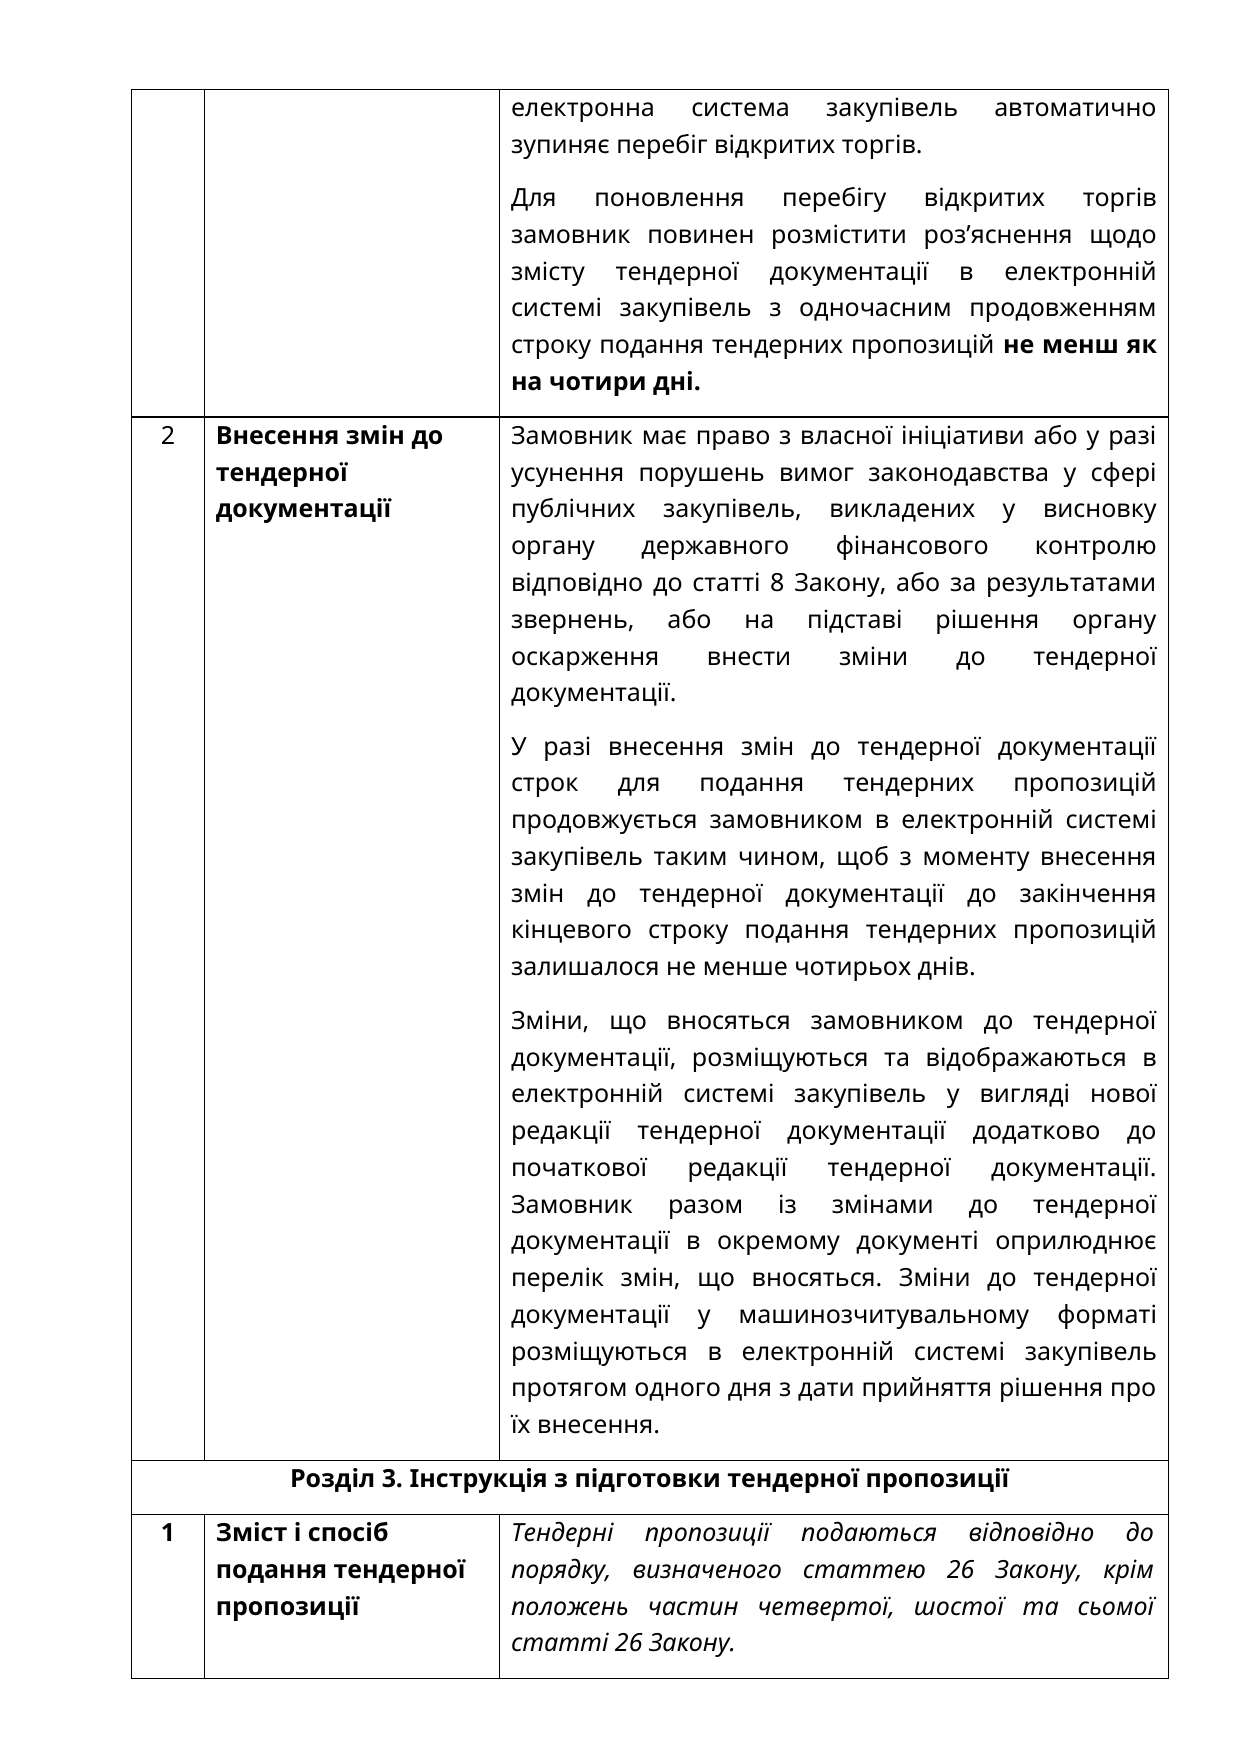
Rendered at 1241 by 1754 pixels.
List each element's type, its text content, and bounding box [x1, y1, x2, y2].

table_cell Замовник має право з власної ініціативи або у разі усунення порушень вимог законодавства у сфері публічних закупівель, викладених у висновку органу державного фінансового контролю відповідно до статті 8 Закону, або за результатами звернень, або на підставі рішення органу оскарження внести зміни до тендерної документації. У разі внесення змін до тендерної документації строк для подання тендерних пропозицій продовжується замовником в електронній системі закупівель таким чином, щоб з моменту внесення змін до тендерної документації до закінчення кінцевого строку подання тендерних пропозицій залишалося не менше чотирьох днів. Зміни, що вносяться замовником до тендерної документації, розміщуються та відображаються в електронній системі закупівель у вигляді нової редакції тендерної документації додатково до початкової редакції тендерної документації. Замовник разом із змінами до тендерної документації в окремому документі оприлюднює перелік змін, що вносяться. Зміни до тендерної документації у машинозчитувальному форматі розміщуються в електронній системі закупівель протягом одного дня з дати прийняття рішення про їх внесення. [500, 418, 1168, 1460]
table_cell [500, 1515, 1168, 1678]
table_cell Внесення змін до тендерної документації [205, 418, 499, 1460]
table_cell 2 [132, 418, 204, 1460]
table_cell 1 [132, 90, 204, 416]
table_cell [205, 1515, 499, 1678]
table_cell 1 [132, 1515, 204, 1678]
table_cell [500, 90, 1168, 416]
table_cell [205, 90, 499, 416]
table_cell Розділ 3. Інструкція з підготовки тендерної пропозиції [132, 1461, 1168, 1513]
